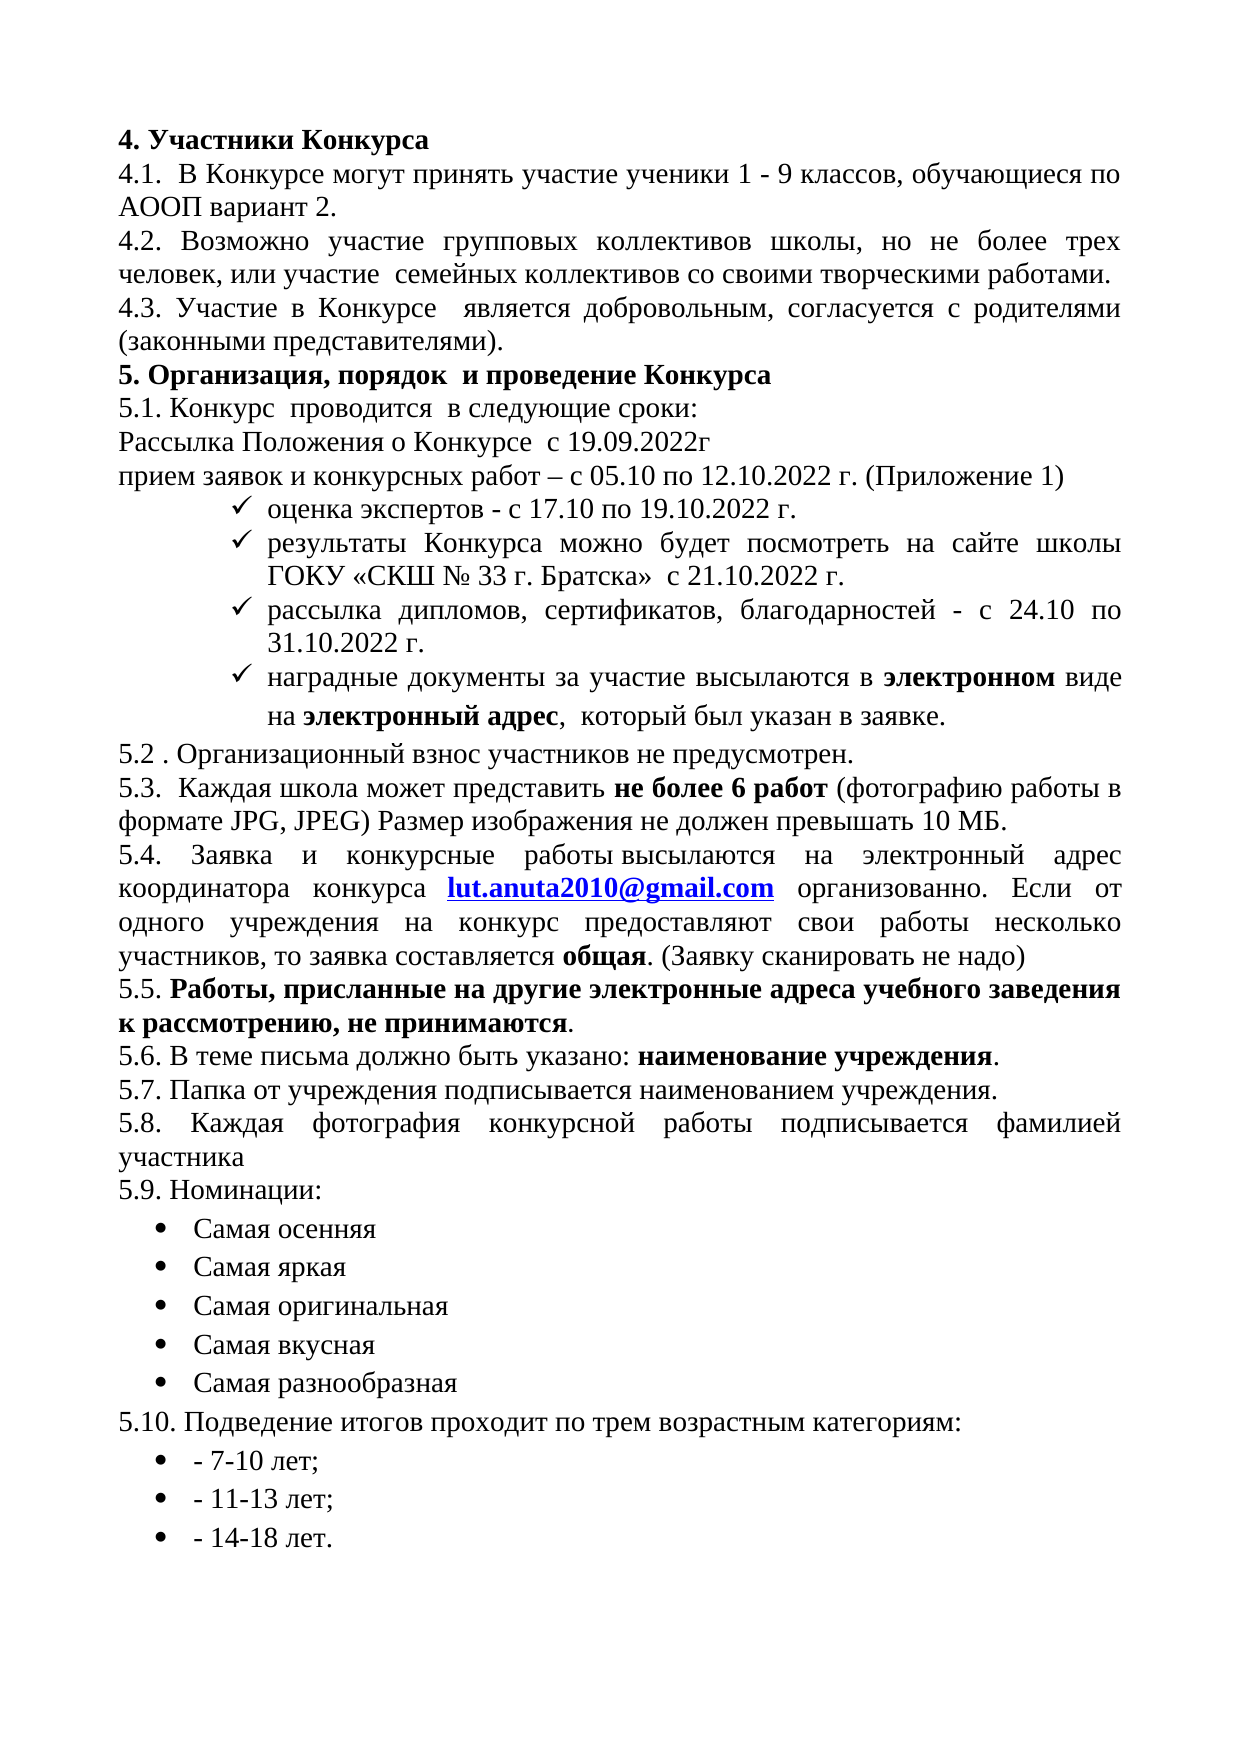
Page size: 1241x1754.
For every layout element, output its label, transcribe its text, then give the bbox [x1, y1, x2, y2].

text 5. Организация, порядок и проведение Конкурса [118, 357, 1122, 391]
list Самая оригинальная [156, 1288, 1122, 1322]
list Самая осенняя [156, 1211, 1122, 1244]
list - 7-10 лет; [156, 1443, 1122, 1476]
list наградные документы за участие высылаются в электронном виде на электронный адрес, который был указан в заявке. [229, 659, 1122, 731]
list Самая разнообразная [156, 1366, 1122, 1399]
list - 11-13 лет; [156, 1481, 1122, 1515]
text прием заявок и конкурсных работ – с 05.10 по 12.10.2022 г. (Приложение 1) [118, 458, 1122, 491]
text 5.4. Заявка и конкурсные работы высылаются на электронный адрес координатора конкурса lut.anuta2010@gmail.com организованно. Если от одного учреждения на конкурс предоставляют свои работы несколько участников, то заявка составляется общая. (Заявку сканировать не надо) [118, 837, 1122, 971]
text 4.2. Возможно участие групповых коллективов школы, но не более трех человек, или участие семейных коллективов со своими творческими работами. [118, 223, 1122, 290]
text 5.8. Каждая фотография конкурсной работы подписывается фамилией участника [118, 1105, 1122, 1172]
text 5.7. Папка от учреждения подписывается наименованием учреждения. [118, 1072, 1122, 1105]
text 5.10. Подведение итогов проходит по трем возрастным категориям: [118, 1404, 1122, 1438]
text 4.3. Участие в Конкурсе является добровольным, согласуется с родителями (законными представителями). [118, 290, 1122, 357]
list оценка экспертов - с 17.10 по 19.10.2022 г. [229, 491, 1122, 525]
text 5.9. Номинации: [118, 1172, 1122, 1206]
text 5.5. Работы, присланные на другие электронные адреса учебного заведения к рассмотрению, не принимаются. [118, 971, 1122, 1038]
text Рассылка Положения о Конкурсе с 19.09.2022г [118, 424, 1122, 458]
list Самая яркая [156, 1249, 1122, 1283]
text 4.1. В Конкурсе могут принять участие ученики 1 - 9 классов, обучающиеся по АООП вариант 2. [118, 156, 1122, 223]
list - 14-18 лет. [156, 1520, 1122, 1554]
text 5.3. Каждая школа может представить не более 6 работ (фотографию работы в формате JPG, JPEG) Размер изображения не должен превышать 10 МБ. [118, 770, 1122, 837]
list результаты Конкурса можно будет посмотреть на сайте школы ГОКУ «СКШ № 33 г. Братска» с 21.10.2022 г. [229, 525, 1122, 592]
text 4. Участники Конкурса [118, 122, 1122, 156]
text 5.1. Конкурс проводится в следующие сроки: [118, 391, 1122, 424]
text 5.2 . Организационный взнос участников не предусмотрен. [118, 736, 1122, 770]
list рассылка дипломов, сертификатов, благодарностей - с 24.10 по 31.10.2022 г. [229, 592, 1122, 659]
list Самая вкусная [156, 1327, 1122, 1361]
text 5.6. В теме письма должно быть указано: наименование учреждения. [118, 1038, 1122, 1072]
